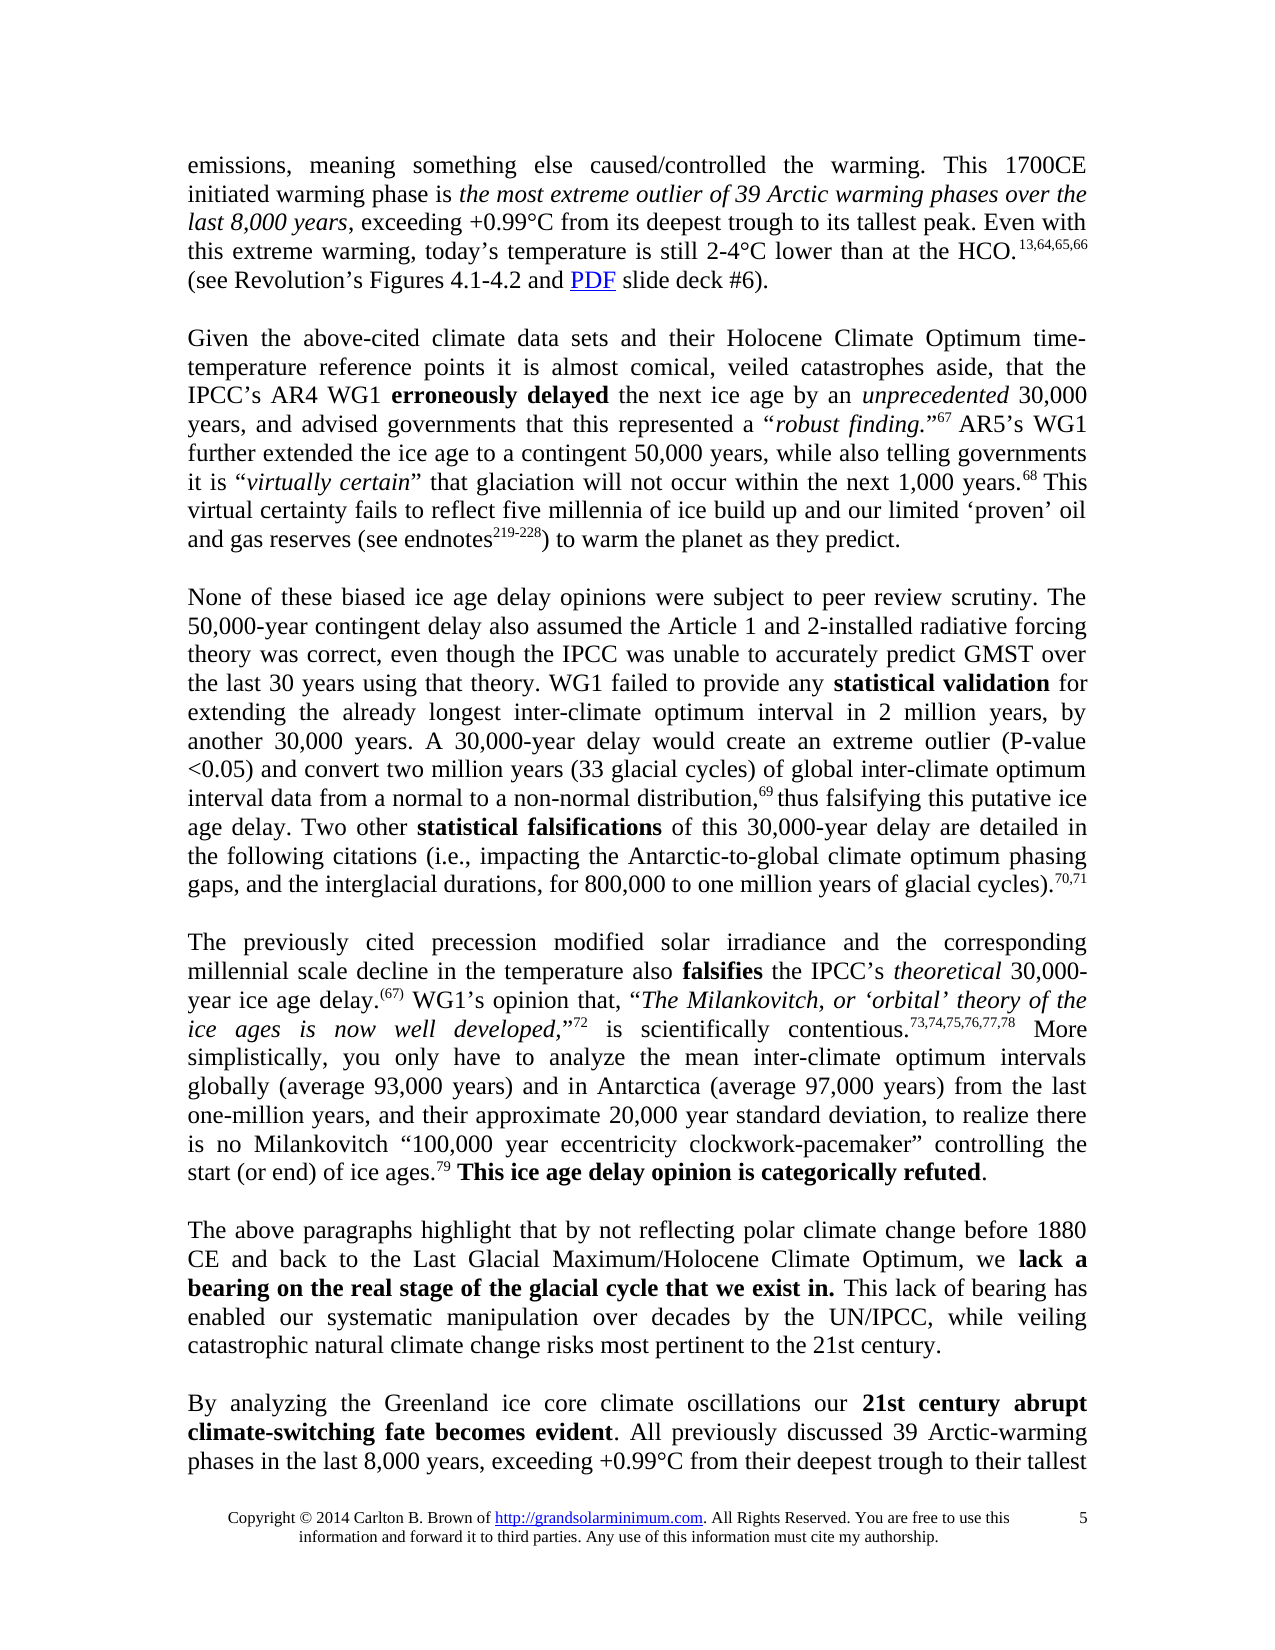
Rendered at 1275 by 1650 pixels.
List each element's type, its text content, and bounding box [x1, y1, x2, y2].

text The above paragraphs highlight that by not reflecting polar climate change before 1880 CE and back to the Last Glacial Maximum/Holocene Climate Optimum, we lack a bearing on the real stage of the glacial cycle that we exist in. This lack of bearing has enabled our systematic manipulation over decades by the UN/IPCC, while veiling catastrophic natural climate change risks most pertinent to the 21st century. [187, 1215, 1087, 1359]
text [187, 150, 1087, 294]
text The previously cited precession modified solar irradiance and the corresponding millennial scale decline in the temperature also falsifies the IPCC’s theoretical 30,000-year ice age delay.(67) WG1’s opinion that, “The Milankovitch, or ‘orbital’ theory of the ice ages is now well developed,” is scientifically contentious.,,,,, More simplistically, you only have to analyze the mean inter-climate optimum intervals globally (average 93,000 years) and in Antarctica (average 97,000 years) from the last one-million years, and their approximate 20,000 year standard deviation, to realize there is no Milankovitch “100,000 year eccentricity clockwork-pacemaker” controlling the start (or end) of ice ages. This ice age delay opinion is categorically refuted. [187, 927, 1087, 1186]
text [187, 1388, 1087, 1474]
text Given the above-cited climate data sets and their Holocene Climate Optimum time-temperature reference points it is almost comical, veiled catastrophes aside, that the IPCC’s AR4 WG1 erroneously delayed the next ice age by an unprecedented 30,000 years, and advised governments that this represented a “robust finding.” AR5’s WG1 further extended the ice age to a contingent 50,000 years, while also telling governments it is “virtually certain” that glaciation will not occur within the next 1,000 years. This virtual certainty fails to reflect five millennia of ice build up and our limited ‘proven’ oil and gas reserves (see endnotes219-228) to warm the planet as they predict. [187, 323, 1087, 553]
text None of these biased ice age delay opinions were subject to peer review scrutiny. The 50,000-year contingent delay also assumed the Article 1 and 2-installed radiative forcing theory was correct, even though the IPCC was unable to accurately predict GMST over the last 30 years using that theory. WG1 failed to provide any statistical validation for extending the already longest inter-climate optimum interval in 2 million years, by another 30,000 years. A 30,000-year delay would create an extreme outlier (P-value <0.05) and convert two million years (33 glacial cycles) of global inter-climate optimum interval data from a normal to a non-normal distribution, thus falsifying this putative ice age delay. Two other statistical falsifications of this 30,000-year delay are detailed in the following citations (i.e., impacting the Antarctic-to-global climate optimum phasing gaps, and the interglacial durations, for 800,000 to one million years of glacial cycles)., [187, 582, 1087, 898]
